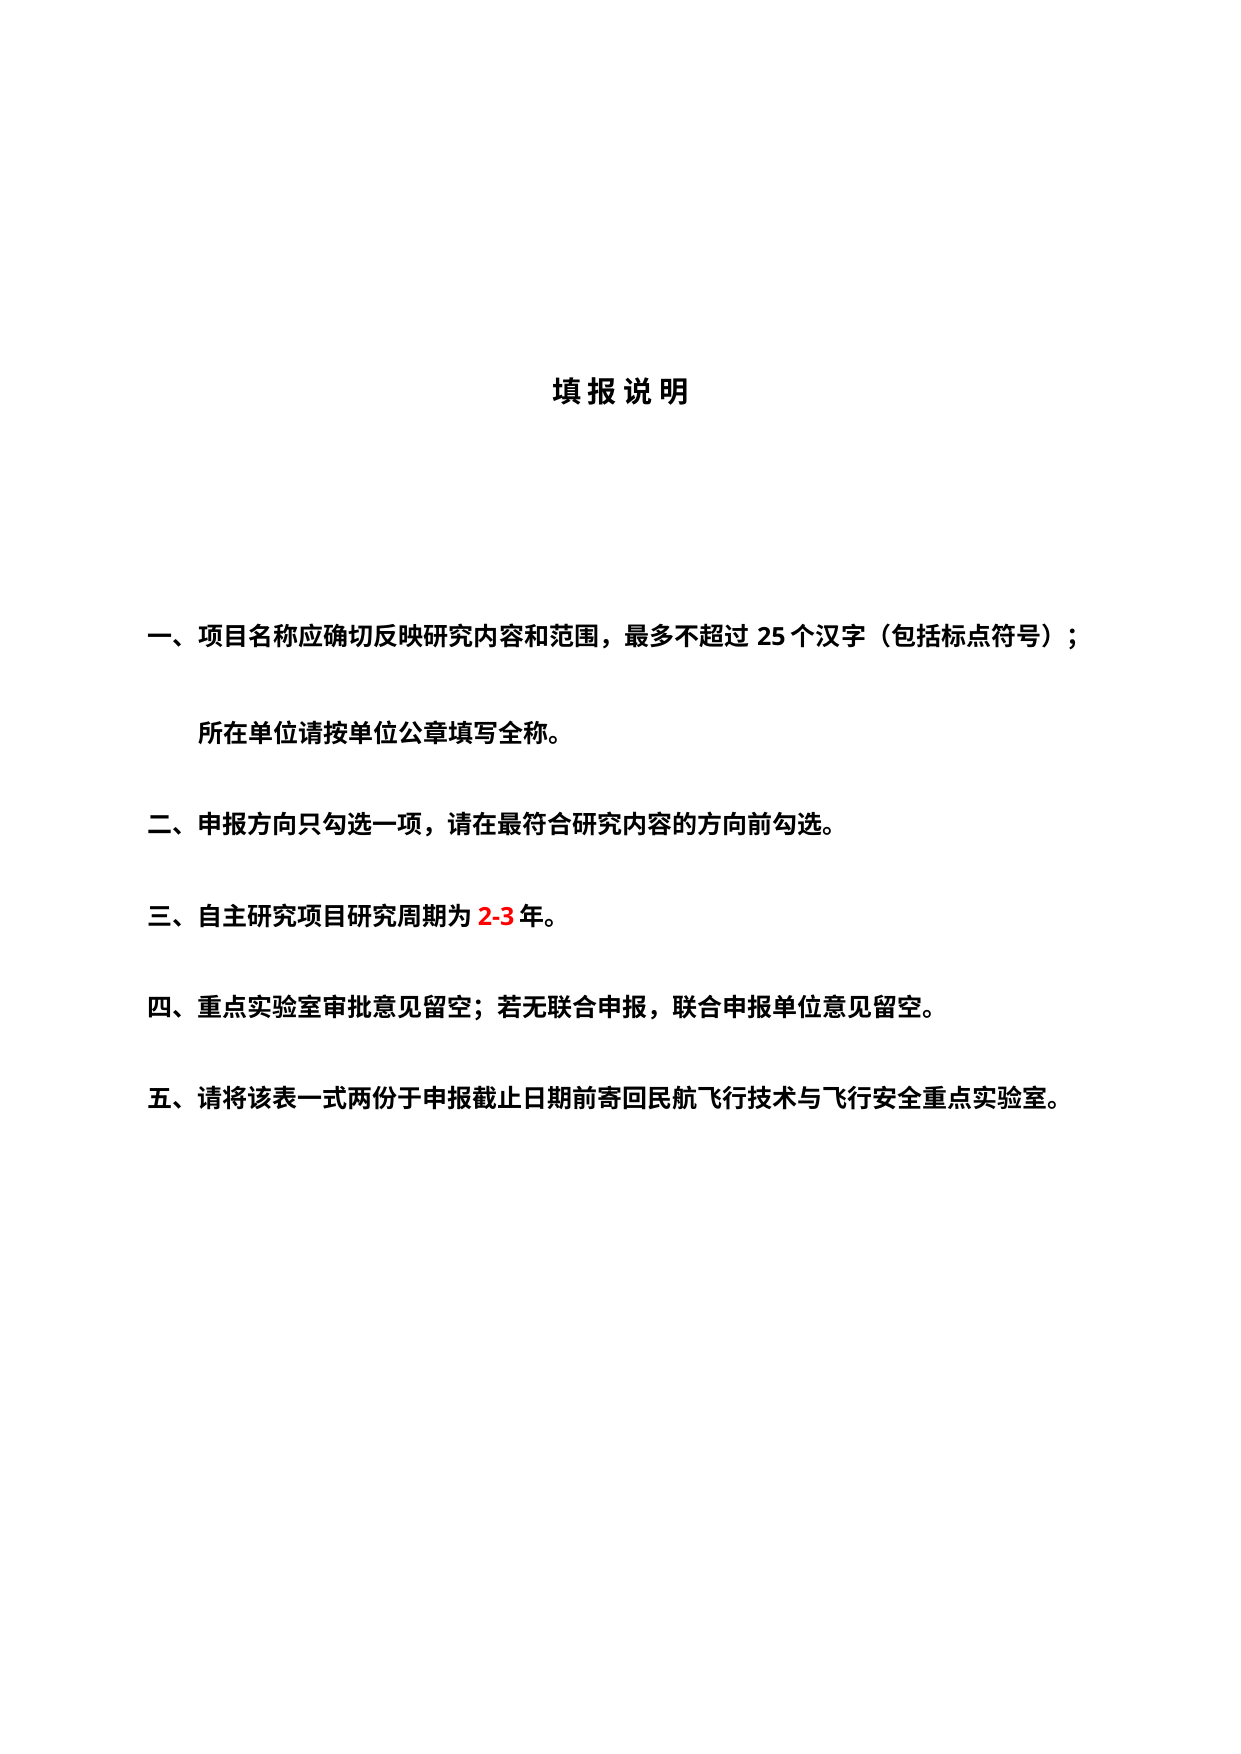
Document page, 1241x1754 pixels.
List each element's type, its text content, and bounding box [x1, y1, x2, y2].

text 填 报 说 明 [148, 357, 1093, 422]
text 四、重点实验室审批意见留空；若无联合申报，联合申报单位意见留空。 [148, 973, 1093, 1038]
text 二、申报方向只勾选一项，请在最符合研究内容的方向前勾选。 [148, 791, 1093, 856]
text 一、项目名称应确切反映研究内容和范围，最多不超过25个汉字（包括标点符号）；所在单位请按单位公章填写全称。 [148, 602, 1093, 764]
text 五、请将该表一式两份于申报截止日期前寄回民航飞行技术与飞行安全重点实验室。 [148, 1064, 1093, 1129]
text 三、自主研究项目研究周期为2-3年。 [148, 882, 1093, 947]
